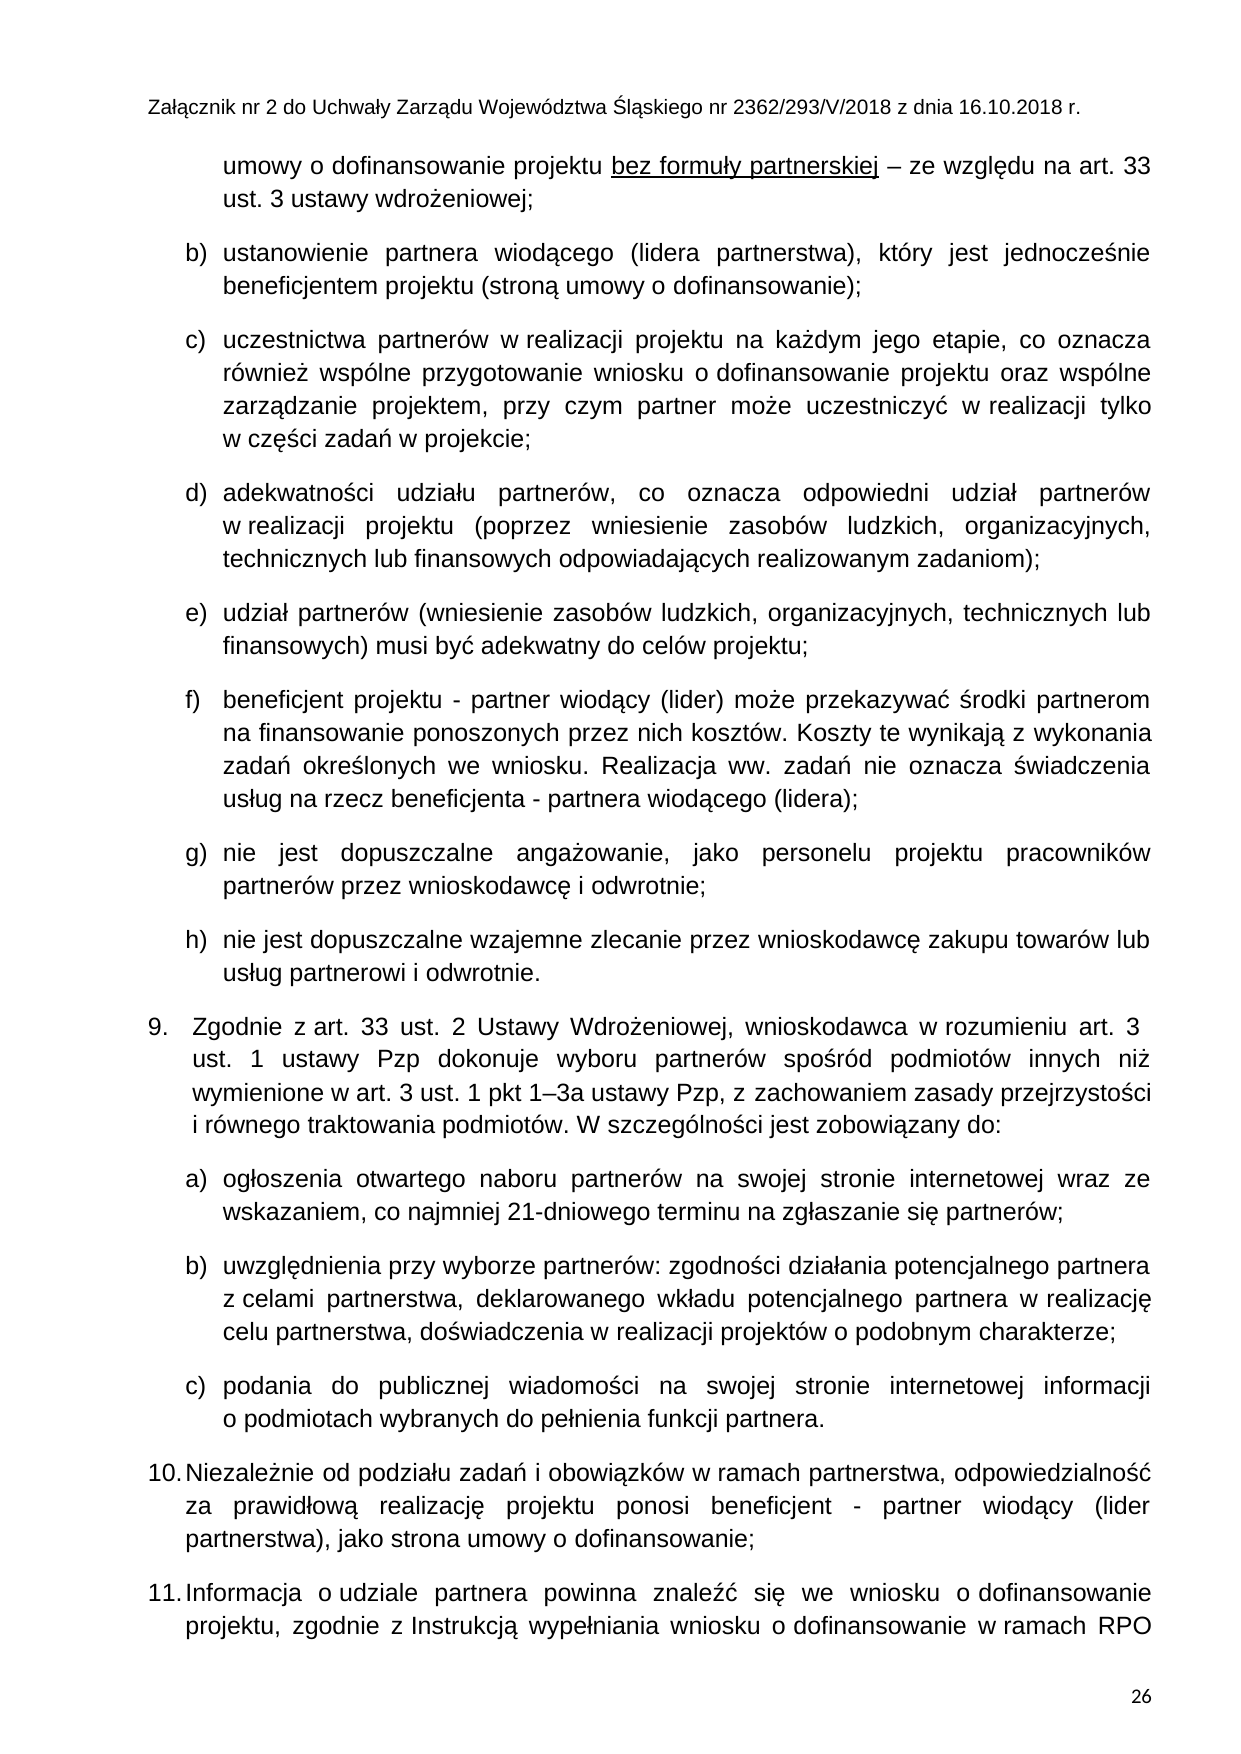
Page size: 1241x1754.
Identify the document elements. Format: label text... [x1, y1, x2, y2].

list adekwatności udziału partnerów, co oznacza odpowiedni udział partnerów w realizacji projektu (poprzez wniesienie zasobów ludzkich, organizacyjnych, technicznych lub finansowych odpowiadających realizowanym zadaniom); [185, 478, 1152, 573]
list uwzględnienia przy wyborze partnerów: zgodności działania potencjalnego partnera z celami partnerstwa, deklarowanego wkładu potencjalnego partnera w realizację celu partnerstwa, doświadczenia w realizacji projektów o podobnym charakterze; [185, 1251, 1152, 1346]
list ogłoszenia otwartego naboru partnerów na swojej stronie internetowej wraz ze wskazaniem, co najmniej 21-dniowego terminu na zgłaszanie się partnerów; [185, 1164, 1152, 1226]
list nie jest dopuszczalne angażowanie, jako personelu projektu pracowników partnerów przez wnioskodawcę i odwrotnie; [185, 838, 1152, 899]
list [148, 1578, 1152, 1640]
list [185, 151, 1152, 213]
list udział partnerów (wniesienie zasobów ludzkich, organizacyjnych, technicznych lub finansowych) musi być adekwatny do celów projektu; [185, 598, 1152, 660]
list ustanowienie partnera wiodącego (lidera partnerstwa), który jest jednocześnie beneficjentem projektu (stroną umowy o dofinansowanie); [185, 238, 1152, 300]
list uczestnictwa partnerów w realizacji projektu na każdym jego etapie, co oznacza również wspólne przygotowanie wniosku o dofinansowanie projektu oraz wspólne zarządzanie projektem, przy czym partner może uczestniczyć w realizacji tylko w części zadań w projekcie; [185, 325, 1152, 453]
list podania do publicznej wiadomości na swojej stronie internetowej informacji o podmiotach wybranych do pełnienia funkcji partnera. [185, 1371, 1152, 1433]
list Niezależnie od podziału zadań i obowiązków w ramach partnerstwa, odpowiedzialność za prawidłową realizację projektu ponosi beneficjent - partner wiodący (lider partnerstwa), jako strona umowy o dofinansowanie; [148, 1458, 1152, 1553]
list beneficjent projektu - partner wiodący (lider) może przekazywać środki partnerom na finansowanie ponoszonych przez nich kosztów. Koszty te wynikają z wykonania zadań określonych we wniosku. Realizacja ww. zadań nie oznacza świadczenia usług na rzecz beneficjenta - partnera wiodącego (lidera); [185, 685, 1152, 813]
list nie jest dopuszczalne wzajemne zlecanie przez wnioskodawcę zakupu towarów lub usług partnerowi i odwrotnie. [185, 924, 1152, 986]
list Zgodnie z art. 33 ust. 2 Ustawy Wdrożeniowej, wnioskodawca w rozumieniu art. 3 ust. 1 ustawy Pzp dokonuje wyboru partnerów spośród podmiotów innych niż wymienione w art. 3 ust. 1 pkt 1–3a ustawy Pzp, z zachowaniem zasady przejrzystości i równego traktowania podmiotów. W szczególności jest zobowiązany do: [148, 1011, 1152, 1139]
